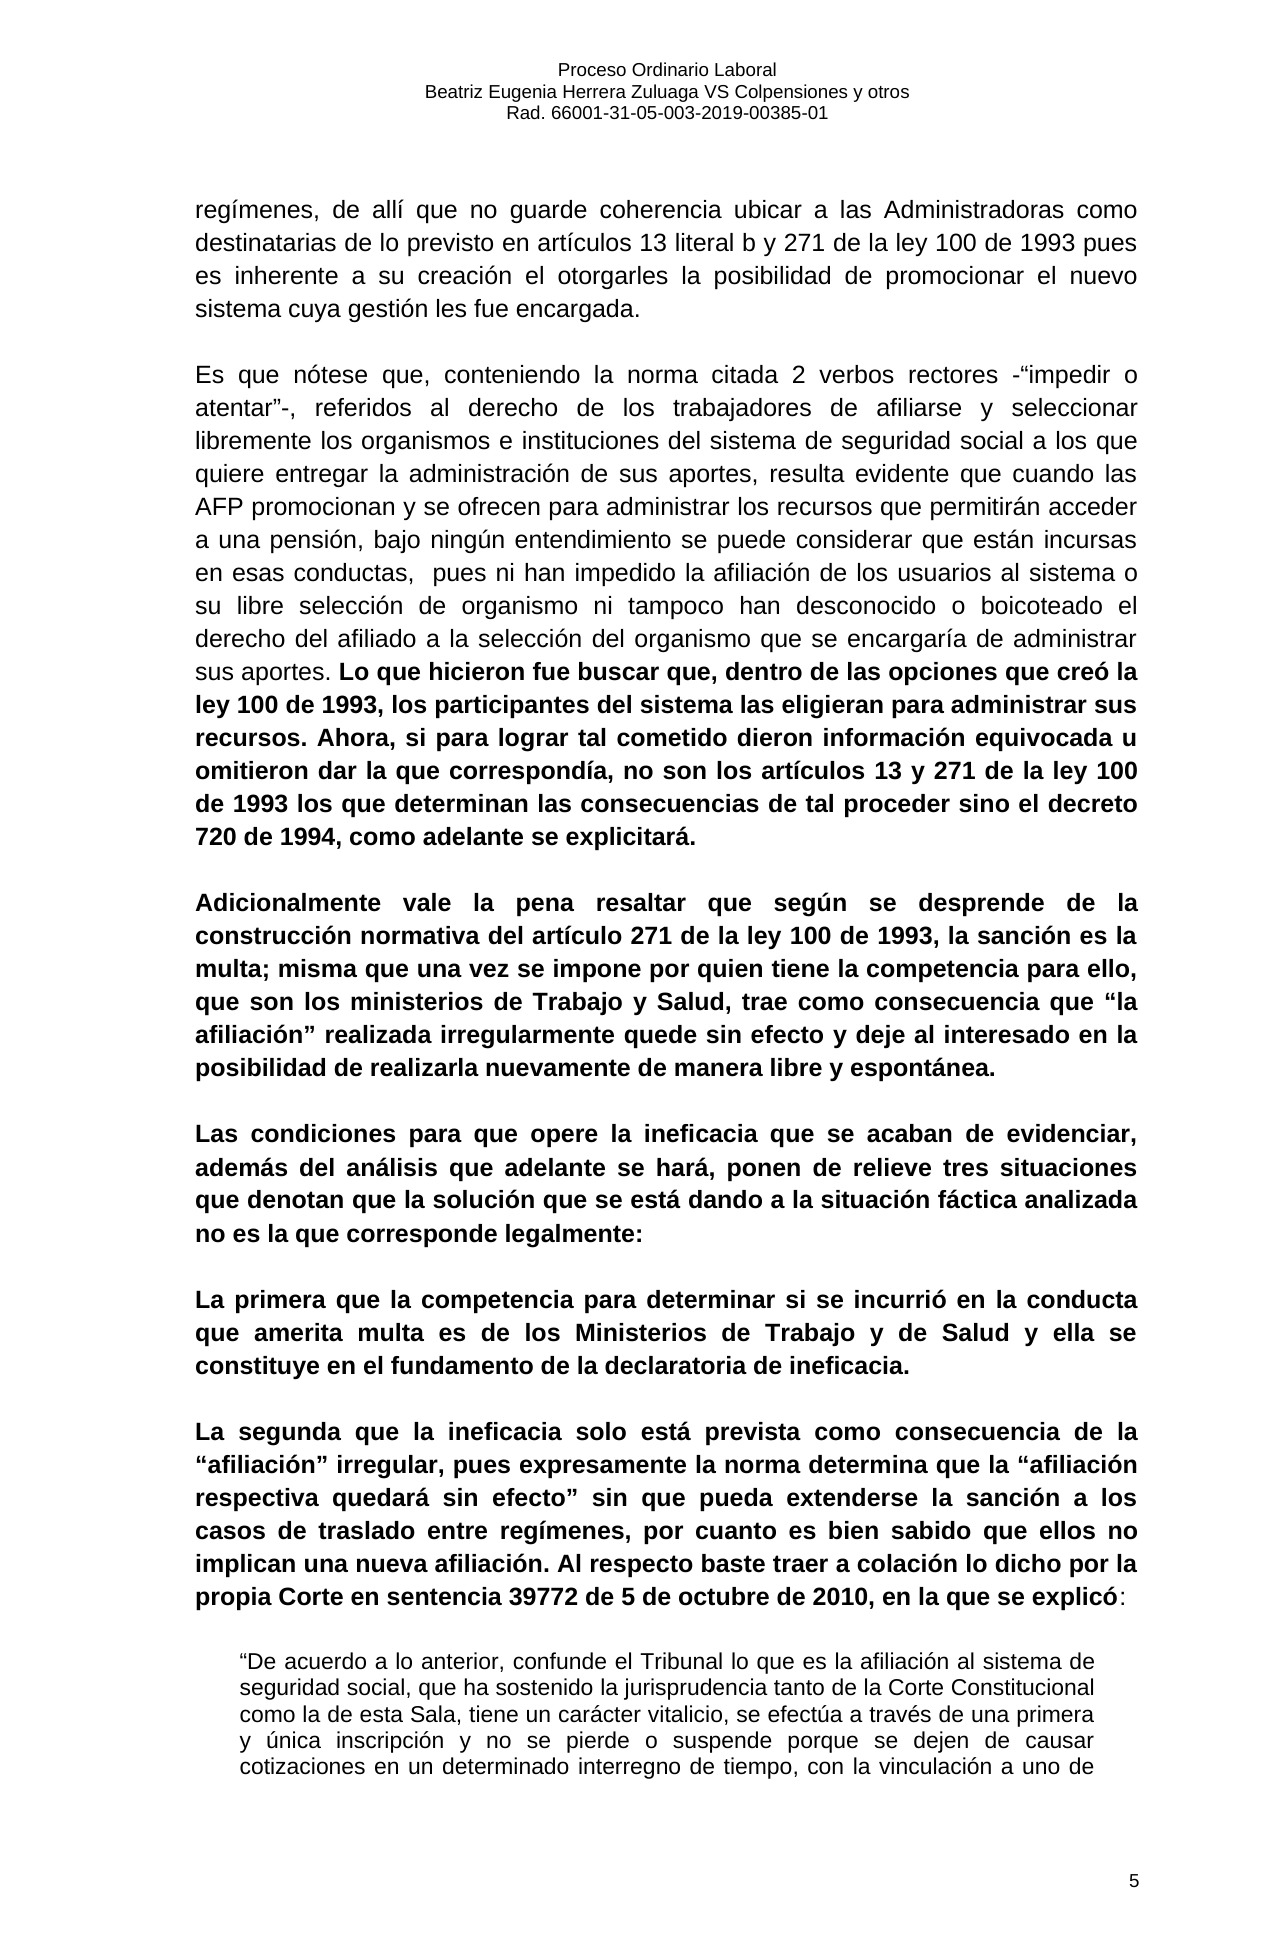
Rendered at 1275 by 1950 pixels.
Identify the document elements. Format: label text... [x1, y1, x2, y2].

text Las condiciones para que opere la ineficacia que se acaban de evidenciar, además del análisis que adelante se hará, ponen de relieve tres situaciones que denotan que la solución que se está dando a la situación fáctica analizada no es la que corresponde legalmente: [195, 1119, 1139, 1247]
text Es que nótese que, conteniendo la norma citada 2 verbos rectores -“impedir o atentar”-, referidos al derecho de los trabajadores de afiliarse y seleccionar libremente los organismos e instituciones del sistema de seguridad social a los que quiere entregar la administración de sus aportes, resulta evidente que cuando las AFP promocionan y se ofrecen para administrar los recursos que permitirán acceder a una pensión, bajo ningún entendimiento se puede considerar que están incursas en esas conductas, pues ni han impedido la afiliación de los usuarios al sistema o su libre selección de organismo ni tampoco han desconocido o boicoteado el derecho del afiliado a la selección del organismo que se encargaría de administrar sus aportes. Lo que hicieron fue buscar que, dentro de las opciones que creó la ley 100 de 1993, los participantes del sistema las eligieran para administrar sus recursos. Ahora, si para lograr tal cometido dieron información equivocada u omitieron dar la que correspondía, no son los artículos 13 y 271 de la ley 100 de 1993 los que determinan las consecuencias de tal proceder sino el decreto 720 de 1994, como adelante se explicitará. [195, 360, 1139, 851]
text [195, 195, 1139, 323]
text Adicionalmente vale la pena resaltar que según se desprende de la construcción normativa del artículo 271 de la ley 100 de 1993, la sanción es la multa; misma que una vez se impone por quien tiene la competencia para ello, que son los ministerios de Trabajo y Salud, trae como consecuencia que “la afiliación” realizada irregularmente quede sin efecto y deje al interesado en la posibilidad de realizarla nuevamente de manera libre y espontánea. [195, 888, 1139, 1082]
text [239, 1648, 1095, 1779]
text La primera que la competencia para determinar si se incurrió en la conducta que amerita multa es de los Ministerios de Trabajo y de Salud y ella se constituye en el fundamento de la declaratoria de ineficacia. [195, 1284, 1139, 1379]
text La segunda que la ineficacia solo está prevista como consecuencia de la “afiliación” irregular, pues expresamente la norma determina que la “afiliación respectiva quedará sin efecto” sin que pueda extenderse la sanción a los casos de traslado entre regímenes, por cuanto es bien sabido que ellos no implican una nueva afiliación. Al respecto baste traer a colación lo dicho por la propia Corte en sentencia 39772 de 5 de octubre de 2010, en la que se explicó: [195, 1417, 1139, 1611]
